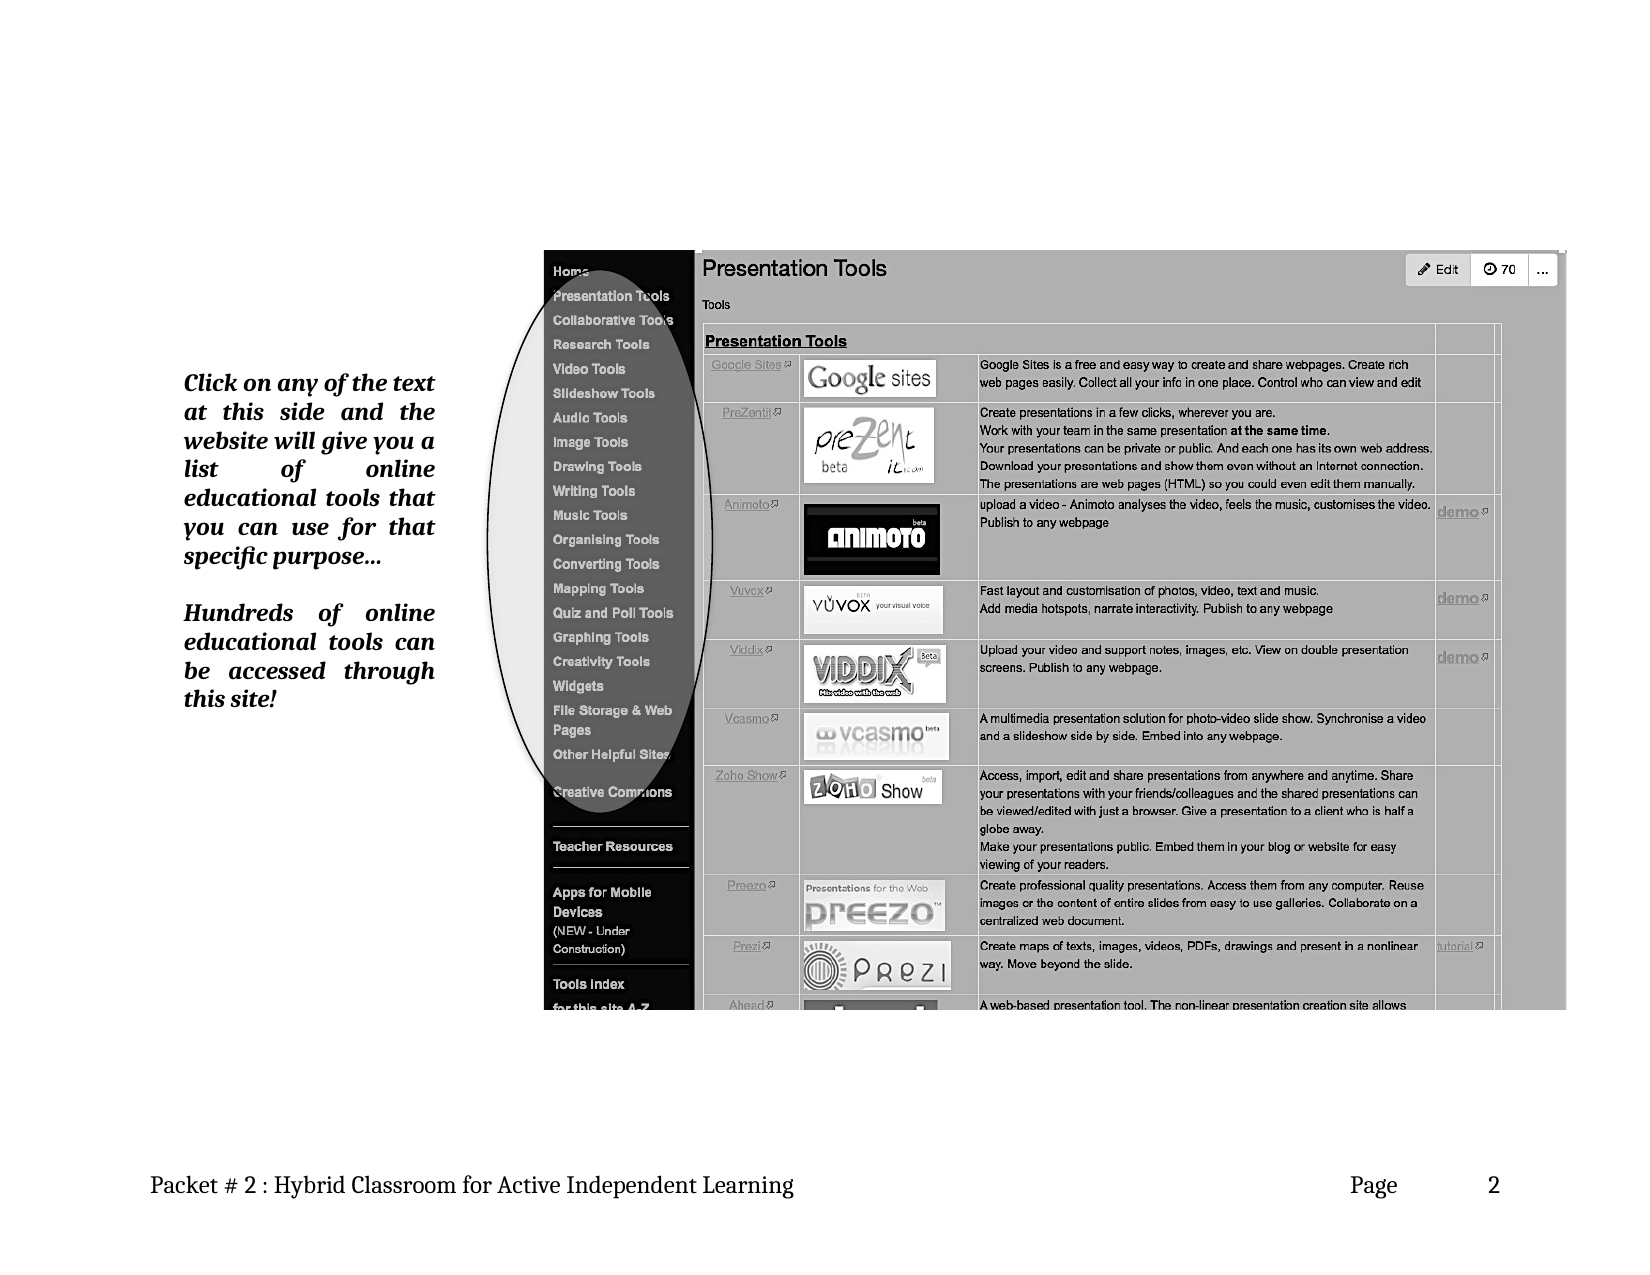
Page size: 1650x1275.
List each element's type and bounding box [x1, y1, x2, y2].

picture [543, 250, 1567, 1010]
